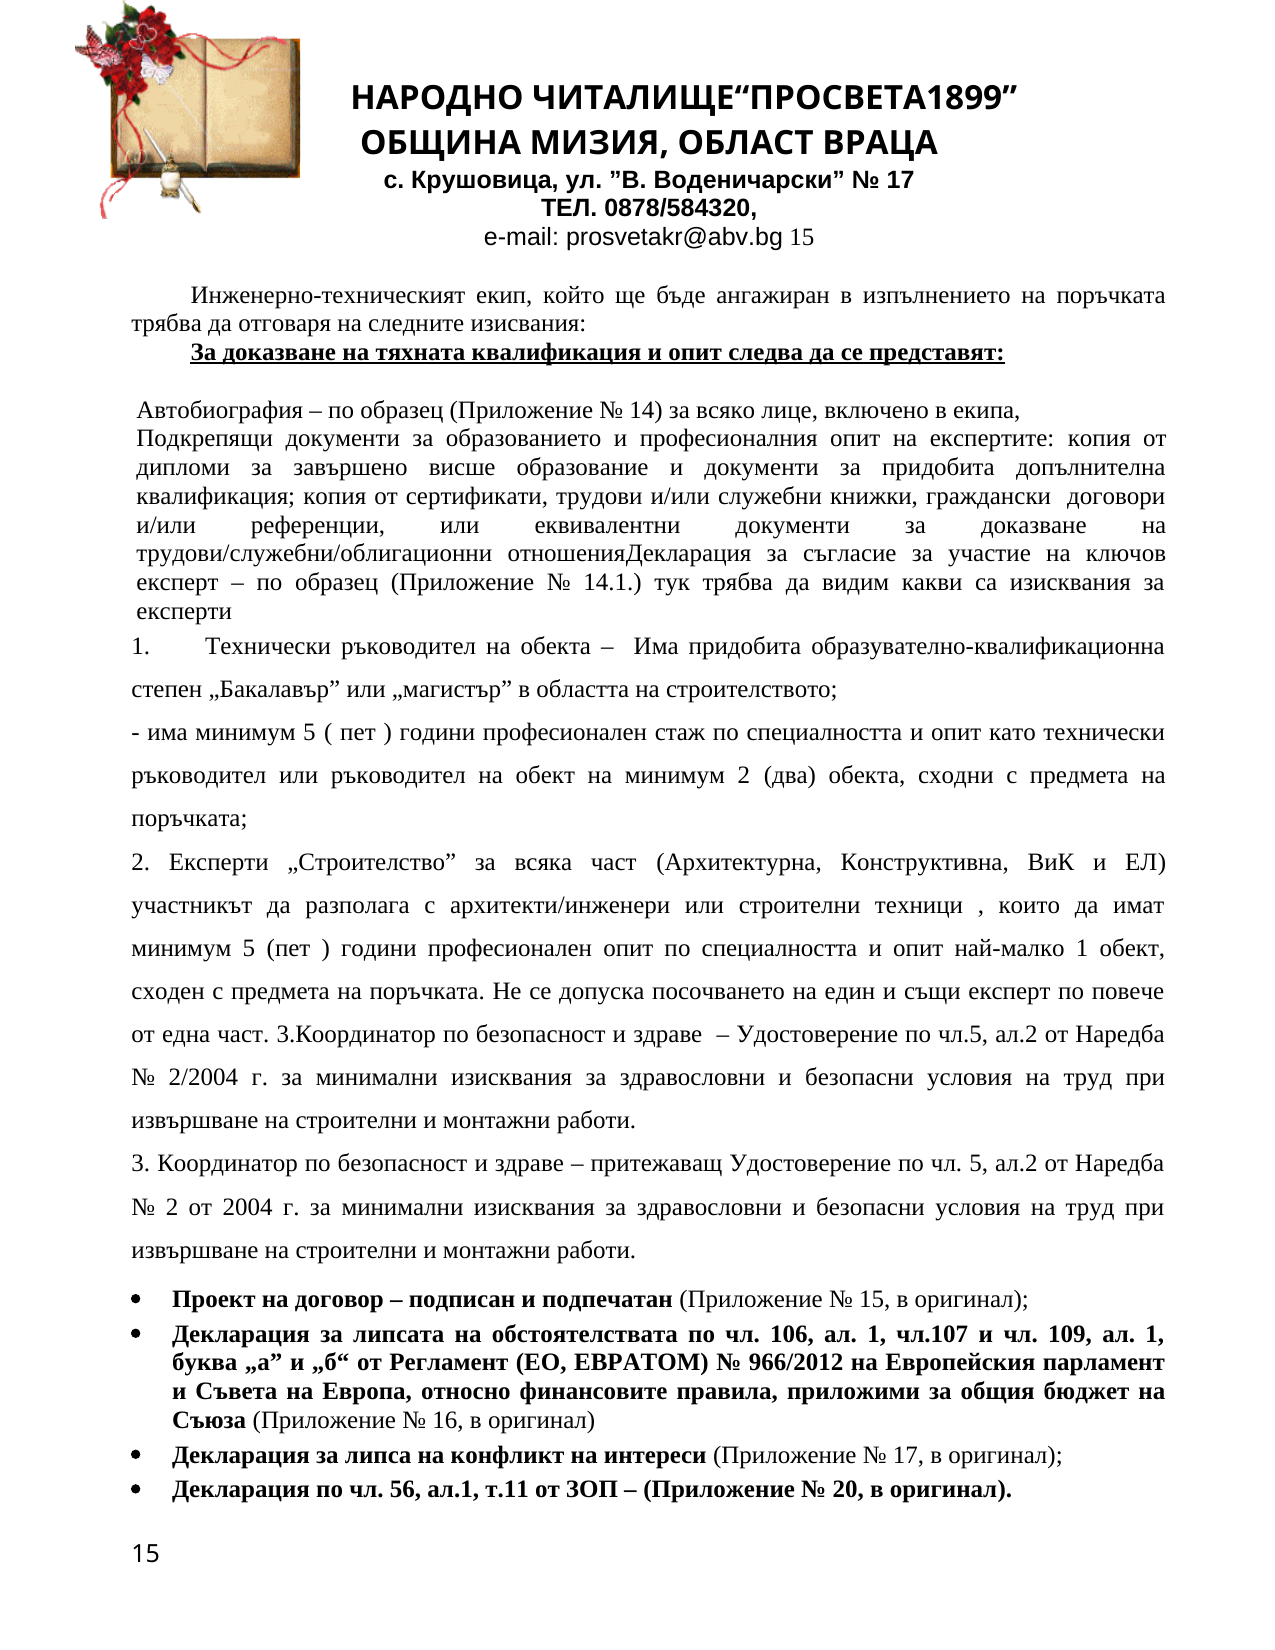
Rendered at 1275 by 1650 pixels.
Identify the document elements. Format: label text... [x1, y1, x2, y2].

list Технически ръководител на обекта – Има придобита образувателно-квалификационна степен „Бакалавър” или „магистър” в областта на строителството; [131, 631, 1166, 703]
text За доказване на тяхната квалификация и опит следва да се представят: [131, 337, 1167, 366]
list Проект на договор – подписан и подпечатан (Приложение № 15, в оригинал); [131, 1284, 1167, 1313]
picture [75, 0, 300, 219]
text Инженерно-техническият екип, който ще бъде ангажиран в изпълнението на поръчката трябва да отговаря на следните изисвания: [131, 280, 1167, 337]
list - има минимум 5 ( пет ) години професионален стаж по специалността и опит като технически ръководител или ръководител на обект на минимум 2 (два) обекта, сходни с предмета на поръчката; [131, 717, 1166, 832]
list Декларация за липсата на обстоятелствата по чл. 106, ал. 1, чл.107 и чл. 109, ал. 1, буква „а” и „б“ от Регламент (ЕО, ЕВРАТОМ) № 966/2012 на Европейския парламент и Съвета на Европа, относно финансовите правила, приложими за общия бюджет на Съюза (Приложение № 16, в оригинал) [131, 1319, 1167, 1434]
list Декларация за липса на конфликт на интереси (Приложение № 17, в оригинал); [131, 1440, 1167, 1468]
list 3. Координатор по безопасност и здраве – притежаващ Удостоверение по чл. 5, ал.2 от Наредба № 2 от 2004 г. за минимални изисквания за здравословни и безопасни условия на труд при извършване на строителни и монтажни работи. [131, 1148, 1166, 1263]
text Автобиография – по образец (Приложение № 14) за всяко лице, включено в екипа, [136, 395, 1167, 423]
text Подкрепящи документи за образованието и професионалния опит на експертите: копия от дипломи за завършено висше образование и документи за придобита допълнителна квалификация; копия от сертификати, трудови и/или служебни книжки, граждански договори и/или референции, или еквивалентни документи за доказване на трудови/служебни/облигационни отношенияДекларация за съгласие за участие на ключов експерт – по образец (Приложение № 14.1.) тук трябва да видим какви са изисквания за експерти [136, 423, 1167, 625]
list Декларация по чл. 56, ал.1, т.11 от ЗОП – (Приложение № 20, в оригинал). [131, 1474, 1167, 1503]
list 2. Експерти „Строителство” за всяка част (Архитектурна, Конструктивна, ВиК и ЕЛ) участникът да разполага с архитекти/инженери или строителни техници , които да имат минимум 5 (пет ) години професионален опит по специалността и опит най-малко 1 обект, сходен с предмета на поръчката. Не се допуска посочването на един и същи експерт по повече от една част. 3.Координатор по безопасност и здраве – Удостоверение по чл.5, ал.2 от Наредба № 2/2004 г. за минимални изисквания за здравословни и безопасни условия на труд при извършване на строителни и монтажни работи. [131, 847, 1166, 1134]
